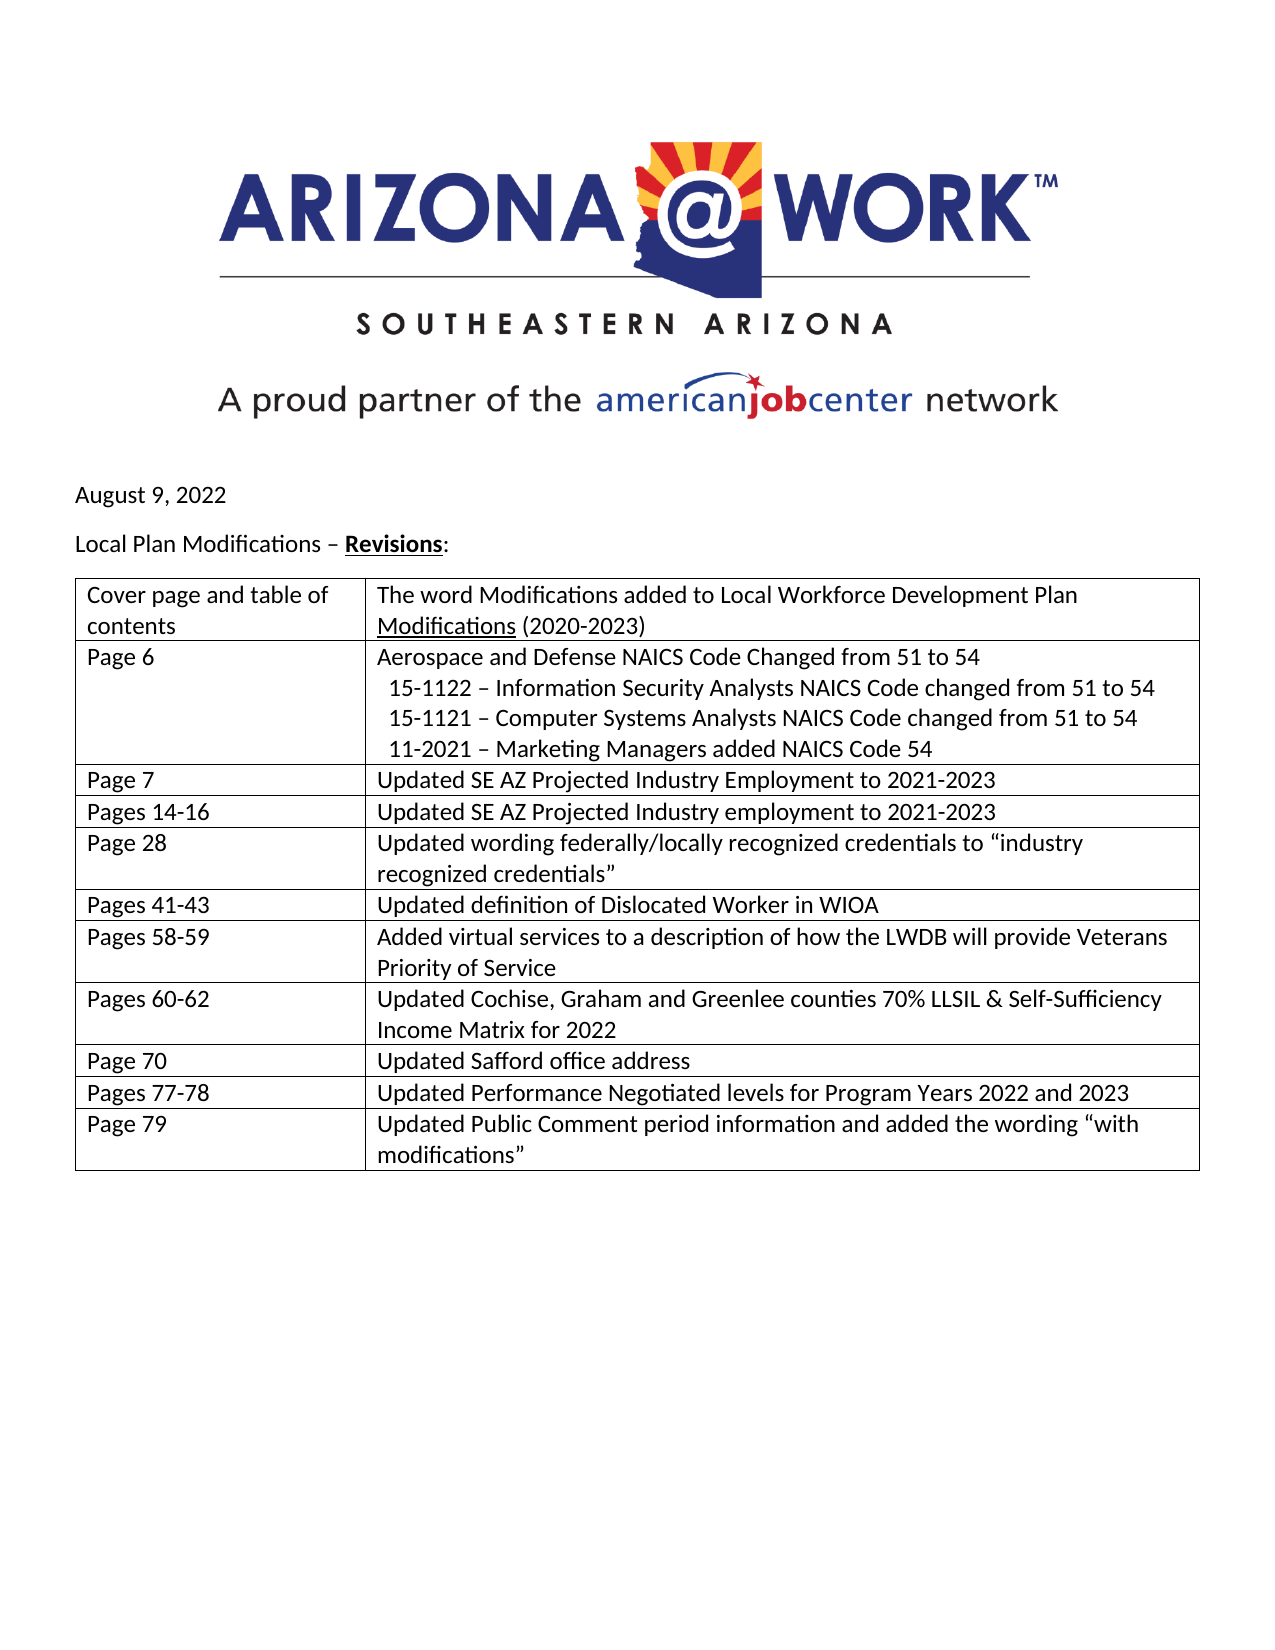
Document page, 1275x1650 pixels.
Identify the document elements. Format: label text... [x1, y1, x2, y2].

table_cell Page 70 [76, 1045, 365, 1076]
table_header Cover page and table of contents [76, 579, 365, 640]
table_cell Updated SE AZ Projected Industry employment to 2021-2023 [366, 796, 1199, 827]
table_cell Pages 60-62 [76, 983, 365, 1044]
table_cell Updated SE AZ Projected Industry Employment to 2021-2023 [366, 765, 1199, 795]
table_cell Page 79 [76, 1109, 365, 1169]
table_cell Aerospace and Defense NAICS Code Changed from 51 to 54 15-1122 – Information Security Analysts NAICS Code changed from 51 to 54 15-1121 – Computer Systems Analysts NAICS Code changed from 51 to 54 11-2021 – Marketing Managers added NAICS Code 54 [366, 641, 1199, 763]
table_cell Page 28 [76, 828, 365, 889]
table_cell Updated Public Comment period information and added the wording “with modifications” [366, 1109, 1199, 1169]
table_cell Updated Cochise, Graham and Greenlee counties 70% LLSIL & Self-Sufficiency Income Matrix for 2022 [366, 983, 1199, 1044]
text Local Plan Modifications – Revisions: [75, 529, 1200, 559]
table_cell Updated definition of Dislocated Worker in WIOA [366, 890, 1199, 920]
table_header The word Modifications added to Local Workforce Development Plan Modifications (2020-2023) [366, 579, 1199, 640]
table_cell Updated Performance Negotiated levels for Program Years 2022 and 2023 [366, 1077, 1199, 1107]
table_cell Added virtual services to a description of how the LWDB will provide Veterans Priority of Service [366, 921, 1199, 982]
table_cell Updated Safford office address [366, 1045, 1199, 1076]
table_cell Page 7 [76, 765, 365, 795]
picture [150, 75, 1125, 479]
table_cell Updated wording federally/locally recognized credentials to “industry recognized credentials” [366, 828, 1199, 889]
text August 9, 2022 [75, 479, 1200, 509]
table_cell Page 6 [76, 641, 365, 763]
table_cell Pages 77-78 [76, 1077, 365, 1107]
table_cell Pages 14-16 [76, 796, 365, 827]
table_cell Pages 58-59 [76, 921, 365, 982]
table_cell Pages 41-43 [76, 890, 365, 920]
